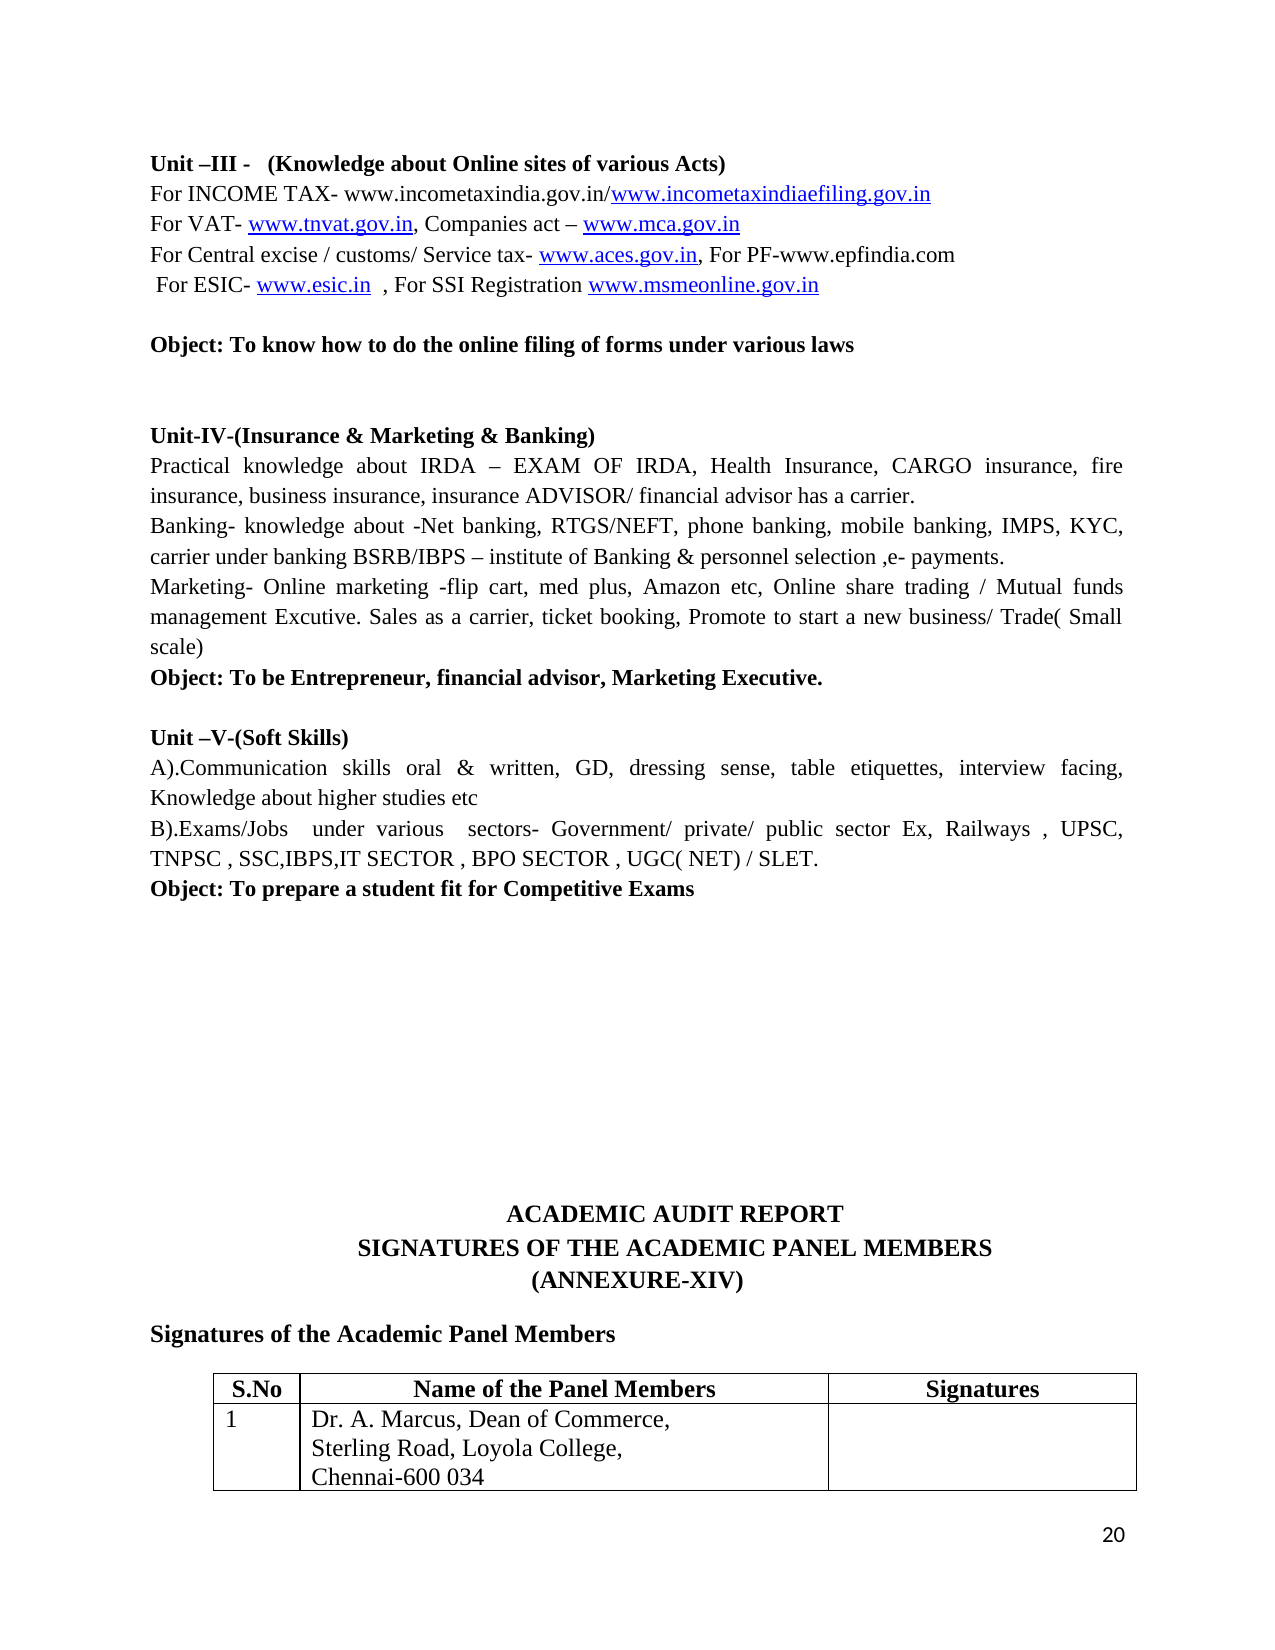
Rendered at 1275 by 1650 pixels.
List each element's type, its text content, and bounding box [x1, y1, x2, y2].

table_cell [829, 1404, 1136, 1490]
text Object: To be Entrepreneur, financial advisor, Marketing Executive. [150, 663, 1125, 690]
text For VAT- www.tnvat.gov.in, Companies act – www.mca.gov.in [150, 210, 1125, 237]
text Unit –V-(Soft Skills) [150, 724, 1125, 750]
text Unit –III - (Knowledge about Online sites of various Acts) [150, 150, 1125, 176]
text Object: To know how to do the online filing of forms under various laws [150, 331, 1125, 358]
list ACADEMIC AUDIT REPORT [225, 1199, 1125, 1228]
table_cell 1 [214, 1404, 299, 1490]
list SIGNATURES OF THE ACADEMIC PANEL MEMBERS [225, 1233, 1125, 1261]
text Signatures of the Academic Panel Members [150, 1319, 1125, 1348]
text A).Communication skills oral & written, GD, dressing sense, table etiquettes, interview facing, Knowledge about higher studies etc [150, 754, 1125, 811]
text For ESIC- www.esic.in , For SSI Registration www.msmeonline.gov.in [150, 271, 1125, 297]
text Banking- knowledge about -Net banking, RTGS/NEFT, phone banking, mobile banking, IMPS, KYC, carrier under banking BSRB/IBPS – institute of Banking & personnel selection ,e- payments. [150, 512, 1125, 569]
text For Central excise / customs/ Service tax- www.aces.gov.in, For PF-www.epfindia.com [150, 241, 1125, 267]
text Object: To prepare a student fit for Competitive Exams [150, 875, 1125, 901]
table_header Signatures [829, 1374, 1136, 1403]
text For INCOME TAX- www.incometaxindia.gov.in/www.incometaxindiaefiling.gov.in [150, 180, 1125, 207]
text B).Exams/Jobs under various sectors- Government/ private/ public sector Ex, Railways , UPSC, TNPSC , SSC,IBPS,IT SECTOR , BPO SECTOR , UGC( NET) / SLET. [150, 814, 1125, 871]
text Practical knowledge about IRDA – EXAM OF IRDA, Health Insurance, CARGO insurance, fire insurance, business insurance, insurance ADVISOR/ financial advisor has a carrier. [150, 452, 1125, 509]
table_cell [301, 1404, 828, 1490]
text Marketing- Online marketing -flip cart, med plus, Amazon etc, Online share trading / Mutual funds management Excutive. Sales as a carrier, ticket booking, Promote to start a new business/ Trade( Small scale) [150, 573, 1125, 660]
table_header S.No [214, 1374, 299, 1403]
table_header Name of the Panel Members [301, 1374, 828, 1403]
text Unit-IV-(Insurance & Marketing & Banking) [150, 422, 1125, 448]
text (ANNEXURE-XIV) [150, 1266, 1125, 1294]
